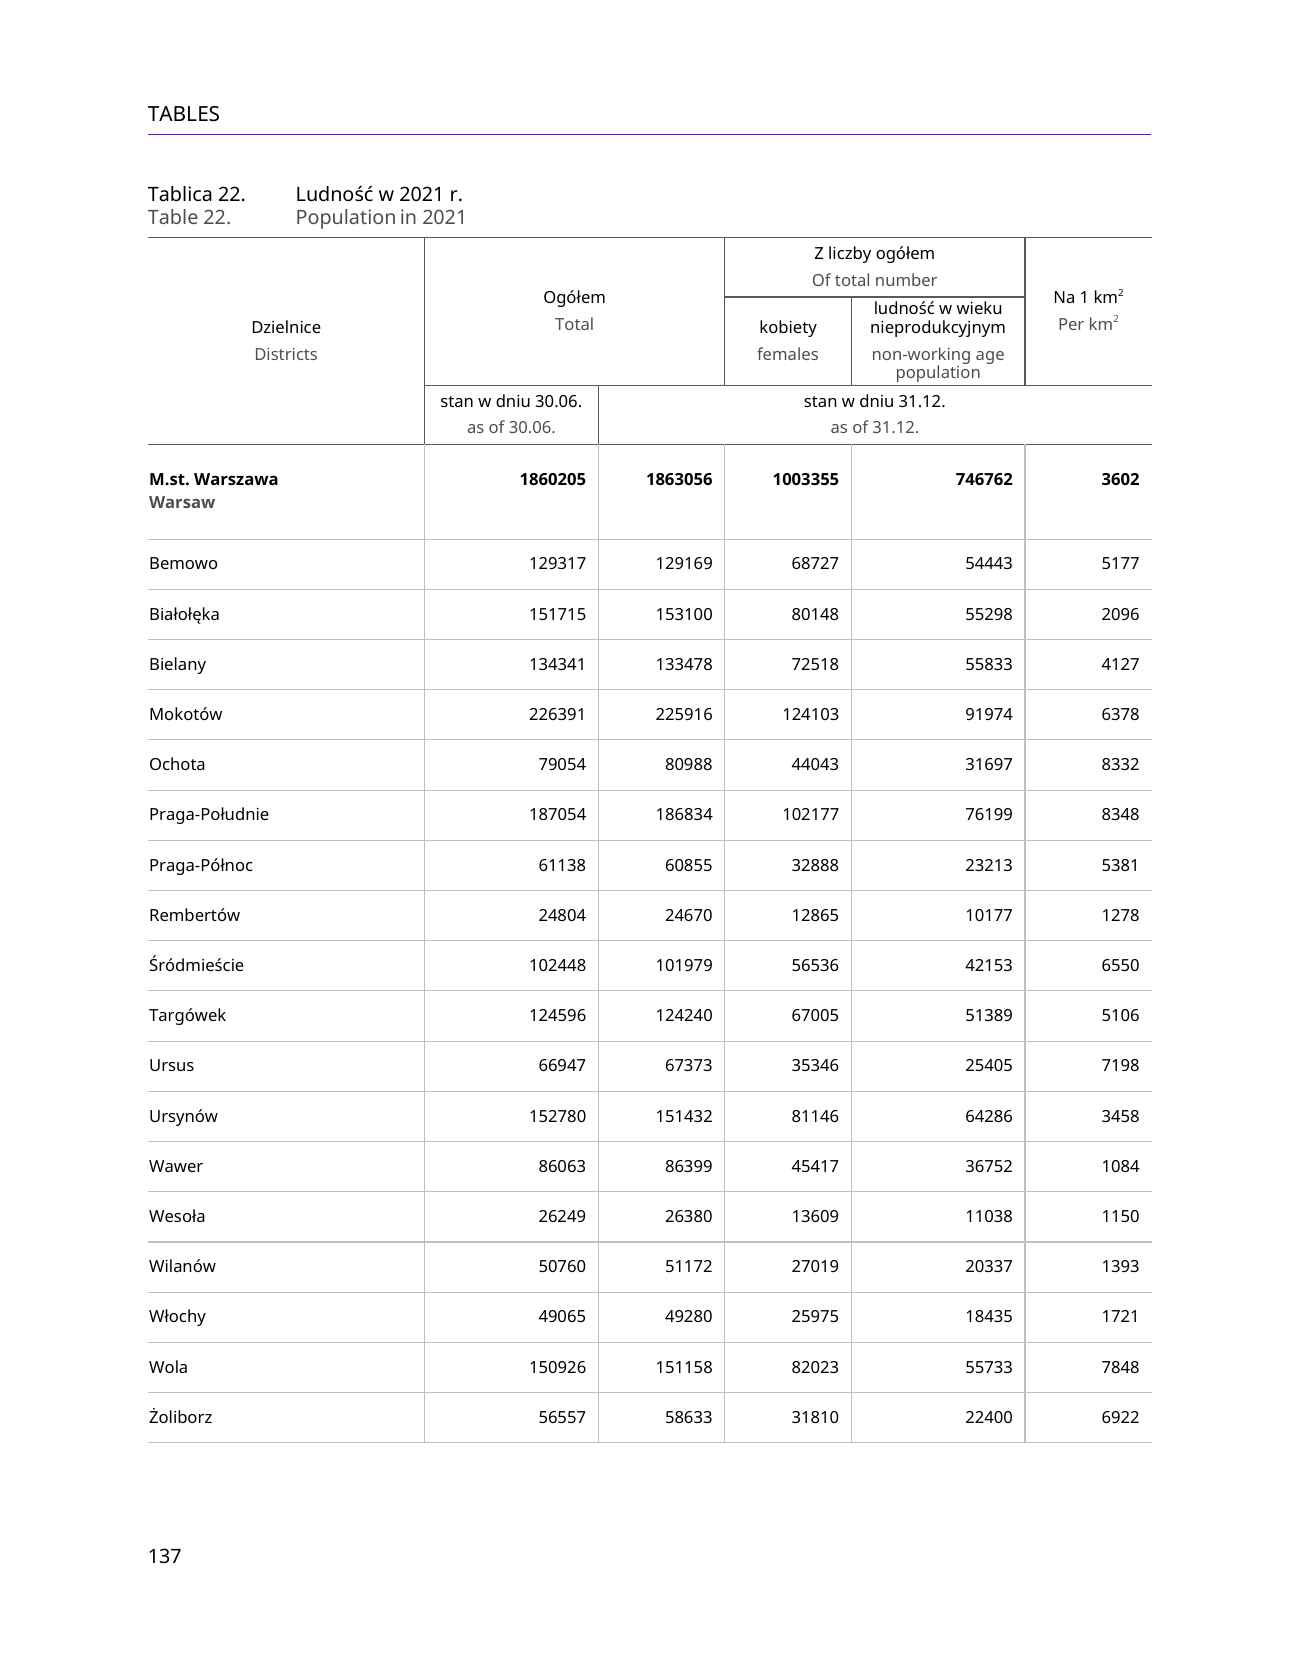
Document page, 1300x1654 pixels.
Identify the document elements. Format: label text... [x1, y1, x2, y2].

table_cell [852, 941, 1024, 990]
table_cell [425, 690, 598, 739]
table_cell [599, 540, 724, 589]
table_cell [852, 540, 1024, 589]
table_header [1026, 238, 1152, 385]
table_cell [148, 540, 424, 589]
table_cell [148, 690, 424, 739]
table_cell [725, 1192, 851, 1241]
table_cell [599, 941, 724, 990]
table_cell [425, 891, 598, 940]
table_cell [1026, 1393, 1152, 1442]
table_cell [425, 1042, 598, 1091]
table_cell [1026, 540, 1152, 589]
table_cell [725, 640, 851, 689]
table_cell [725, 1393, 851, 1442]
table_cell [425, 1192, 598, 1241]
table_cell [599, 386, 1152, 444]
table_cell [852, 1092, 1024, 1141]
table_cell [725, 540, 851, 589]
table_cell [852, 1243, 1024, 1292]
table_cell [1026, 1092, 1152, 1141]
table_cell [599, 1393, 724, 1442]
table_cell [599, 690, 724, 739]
text Tablica 22. Ludność w 2021 r. [148, 183, 1151, 206]
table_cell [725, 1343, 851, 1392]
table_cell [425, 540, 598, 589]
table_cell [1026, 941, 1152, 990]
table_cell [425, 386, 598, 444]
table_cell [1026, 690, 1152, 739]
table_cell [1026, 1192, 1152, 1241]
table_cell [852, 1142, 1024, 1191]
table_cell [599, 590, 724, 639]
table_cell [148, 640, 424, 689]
text Table 22. Population in 2021 [148, 206, 1151, 229]
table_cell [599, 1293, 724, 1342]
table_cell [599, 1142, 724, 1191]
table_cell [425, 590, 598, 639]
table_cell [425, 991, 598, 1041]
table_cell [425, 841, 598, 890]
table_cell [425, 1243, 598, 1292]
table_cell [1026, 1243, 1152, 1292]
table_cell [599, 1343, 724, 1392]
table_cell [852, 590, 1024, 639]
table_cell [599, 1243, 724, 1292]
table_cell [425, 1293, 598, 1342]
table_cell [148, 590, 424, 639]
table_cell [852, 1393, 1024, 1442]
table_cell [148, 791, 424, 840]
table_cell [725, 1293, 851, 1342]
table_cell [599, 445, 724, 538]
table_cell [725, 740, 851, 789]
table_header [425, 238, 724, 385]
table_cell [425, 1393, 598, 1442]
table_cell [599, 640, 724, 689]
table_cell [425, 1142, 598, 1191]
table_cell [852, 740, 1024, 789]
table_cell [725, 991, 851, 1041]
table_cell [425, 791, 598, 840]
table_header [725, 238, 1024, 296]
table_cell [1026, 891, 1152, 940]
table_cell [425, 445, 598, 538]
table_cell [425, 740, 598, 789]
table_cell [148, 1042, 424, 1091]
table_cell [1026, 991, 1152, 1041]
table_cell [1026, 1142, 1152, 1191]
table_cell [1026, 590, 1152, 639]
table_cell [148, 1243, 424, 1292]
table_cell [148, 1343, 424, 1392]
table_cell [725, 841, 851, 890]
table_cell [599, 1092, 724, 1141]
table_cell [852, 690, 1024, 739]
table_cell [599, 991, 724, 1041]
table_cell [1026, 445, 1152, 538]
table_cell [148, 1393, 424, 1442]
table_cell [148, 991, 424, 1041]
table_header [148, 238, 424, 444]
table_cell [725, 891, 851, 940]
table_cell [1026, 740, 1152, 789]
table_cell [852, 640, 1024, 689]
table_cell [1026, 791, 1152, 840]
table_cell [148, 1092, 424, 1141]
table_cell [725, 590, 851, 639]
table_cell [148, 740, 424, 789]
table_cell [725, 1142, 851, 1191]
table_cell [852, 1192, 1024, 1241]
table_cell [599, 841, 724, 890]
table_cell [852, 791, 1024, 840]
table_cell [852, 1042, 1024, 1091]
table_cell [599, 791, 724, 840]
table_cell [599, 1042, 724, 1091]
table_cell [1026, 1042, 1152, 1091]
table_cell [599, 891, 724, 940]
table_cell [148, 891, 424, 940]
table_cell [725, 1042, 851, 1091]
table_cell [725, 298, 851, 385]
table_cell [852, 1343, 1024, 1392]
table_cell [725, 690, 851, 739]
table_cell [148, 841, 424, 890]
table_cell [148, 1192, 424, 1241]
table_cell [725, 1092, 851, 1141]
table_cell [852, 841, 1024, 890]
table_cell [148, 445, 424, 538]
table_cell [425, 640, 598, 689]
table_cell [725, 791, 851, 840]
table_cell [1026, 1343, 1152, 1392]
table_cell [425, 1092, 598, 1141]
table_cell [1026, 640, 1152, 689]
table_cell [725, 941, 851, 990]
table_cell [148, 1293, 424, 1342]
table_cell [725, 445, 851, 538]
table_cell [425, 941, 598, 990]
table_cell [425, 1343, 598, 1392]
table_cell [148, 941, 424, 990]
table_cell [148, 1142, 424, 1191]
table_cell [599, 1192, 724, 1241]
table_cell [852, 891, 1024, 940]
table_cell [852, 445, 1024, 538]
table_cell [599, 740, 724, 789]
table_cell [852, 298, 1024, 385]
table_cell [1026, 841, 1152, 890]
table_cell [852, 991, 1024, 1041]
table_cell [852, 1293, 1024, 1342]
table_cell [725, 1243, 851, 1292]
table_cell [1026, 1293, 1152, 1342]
